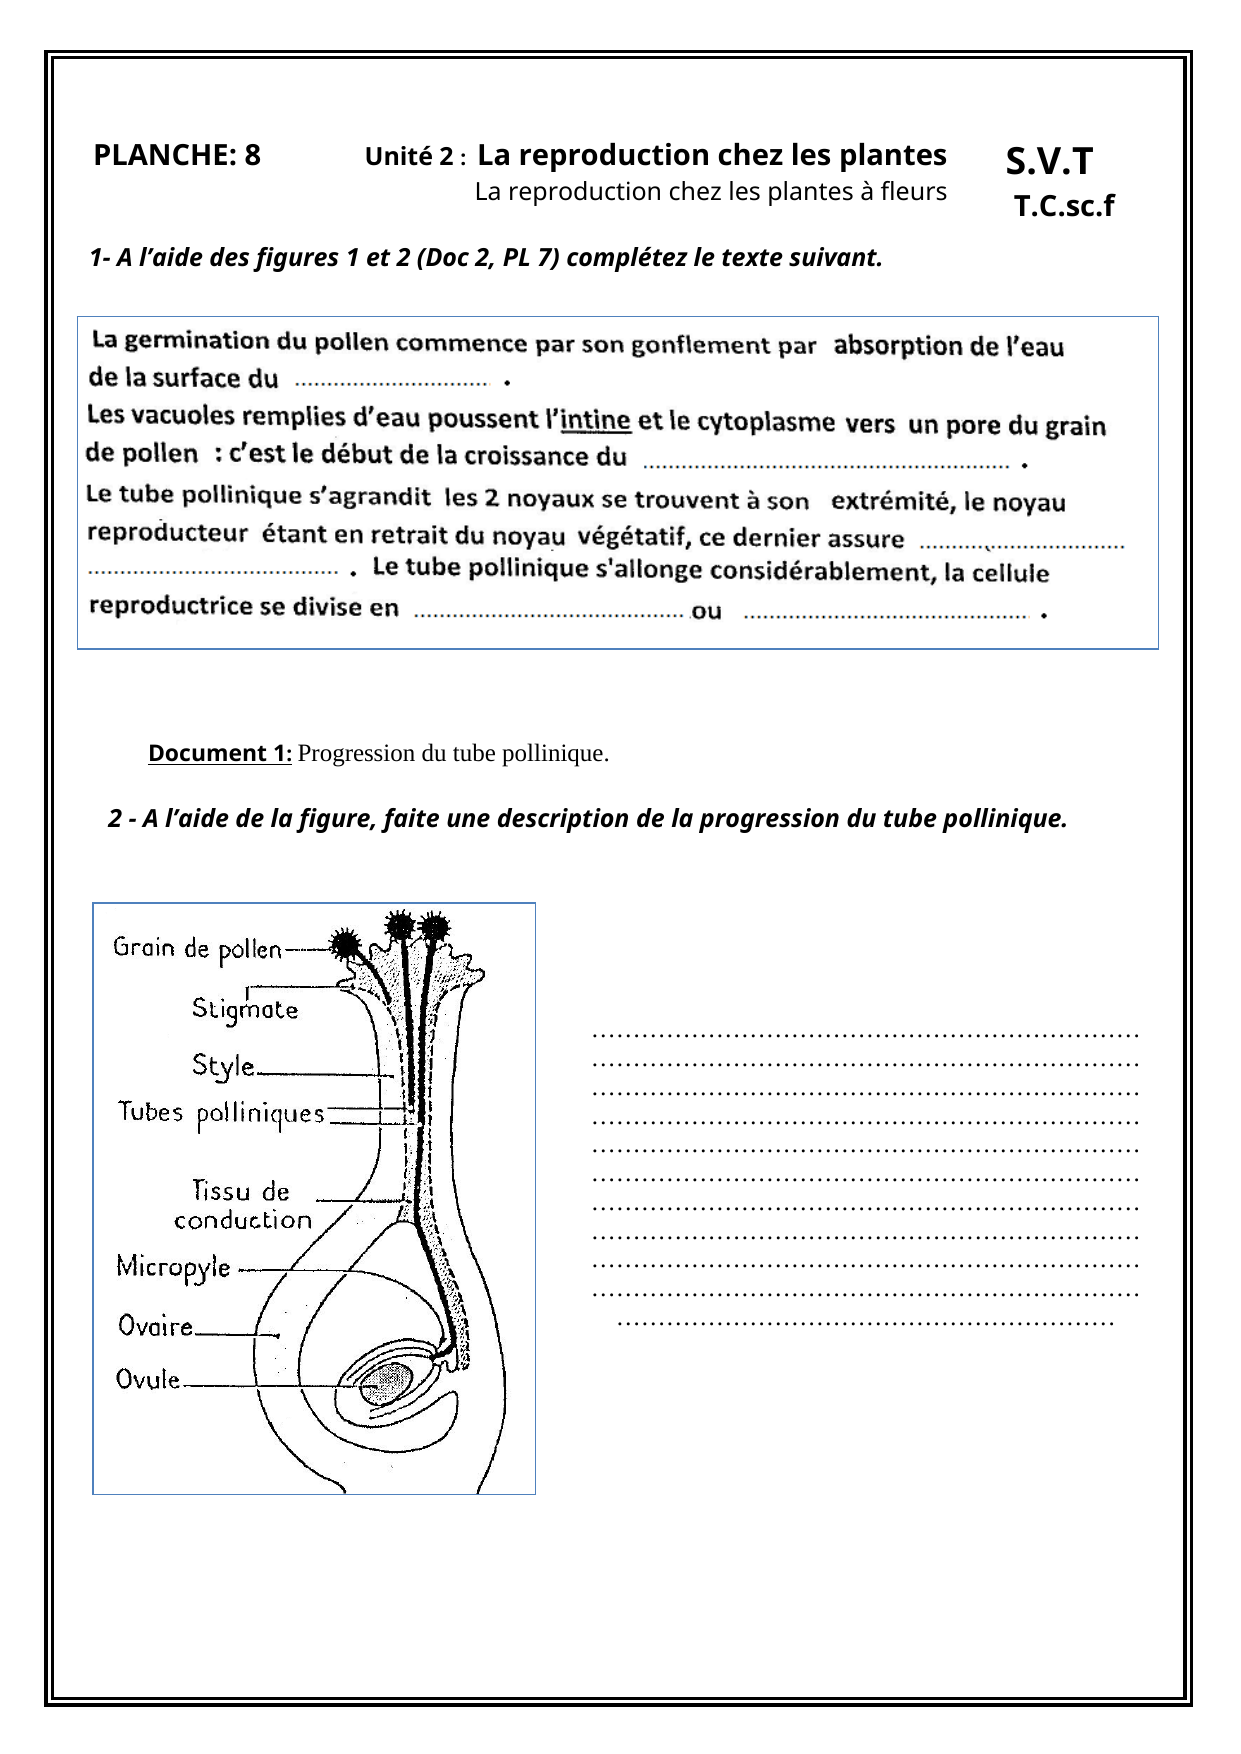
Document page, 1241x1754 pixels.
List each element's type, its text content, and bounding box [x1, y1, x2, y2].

text Document 1: Progression du tube pollinique. [148, 737, 1183, 768]
picture [94, 904, 535, 1494]
picture [78, 317, 1158, 648]
